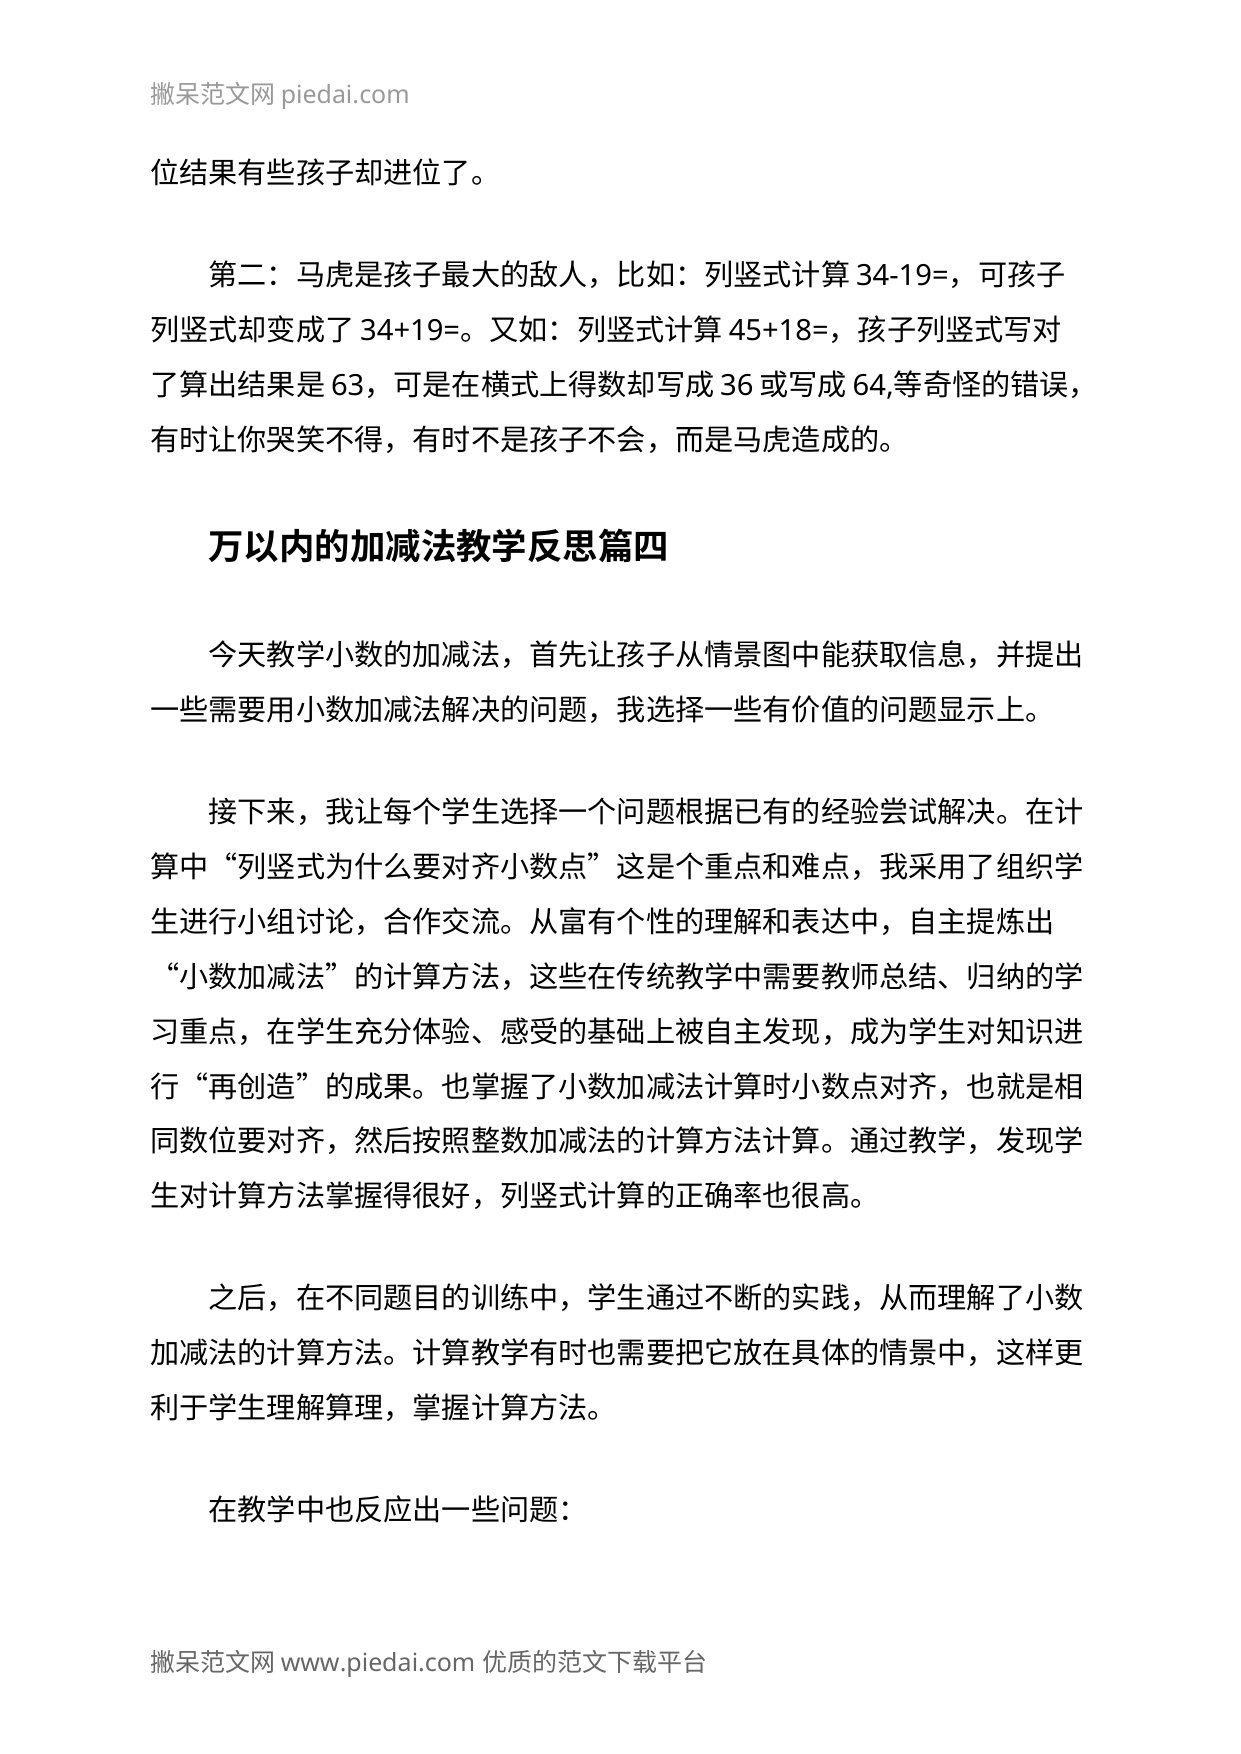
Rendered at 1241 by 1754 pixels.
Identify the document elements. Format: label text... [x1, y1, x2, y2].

text 接下来，我让每个学生选择一个问题根据已有的经验尝试解决。在计算中“列竖式为什么要对齐小数点”这是个重点和难点，我采用了组织学生进行小组讨论，合作交流。从富有个性的理解和表达中，自主提炼出“小数加减法”的计算方法，这些在传统教学中需要教师总结、归纳的学习重点，在学生充分体验、感受的基础上被自主发现，成为学生对知识进行“再创造”的成果。也掌握了小数加减法计算时小数点对齐，也就是相同数位要对齐，然后按照整数加减法的计算方法计算。通过教学，发现学生对计算方法掌握得很好，列竖式计算的正确率也很高。 [150, 789, 1090, 1215]
text 第二：马虎是孩子最大的敌人，比如：列竖式计算34-19=，可孩子列竖式却变成了34+19=。又如：列竖式计算45+18=，孩子列竖式写对了算出结果是63，可是在横式上得数却写成36或写成64,等奇怪的错误，有时让你哭笑不得，有时不是孩子不会，而是马虎造成的。 [150, 252, 1090, 459]
text 今天教学小数的加减法，首先让孩子从情景图中能获取信息，并提出一些需要用小数加减法解决的问题，我选择一些有价值的问题显示上。 [150, 632, 1090, 729]
text 之后，在不同题目的训练中，学生通过不断的实践，从而理解了小数加减法的计算方法。计算教学有时也需要把它放在具体的情景中，这样更利于学生理解算理，掌握计算方法。 [150, 1275, 1090, 1427]
text 在教学中也反应出一些问题： [150, 1486, 1090, 1528]
text 万以内的加减法教学反思篇四 [150, 518, 1090, 570]
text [150, 150, 1090, 192]
